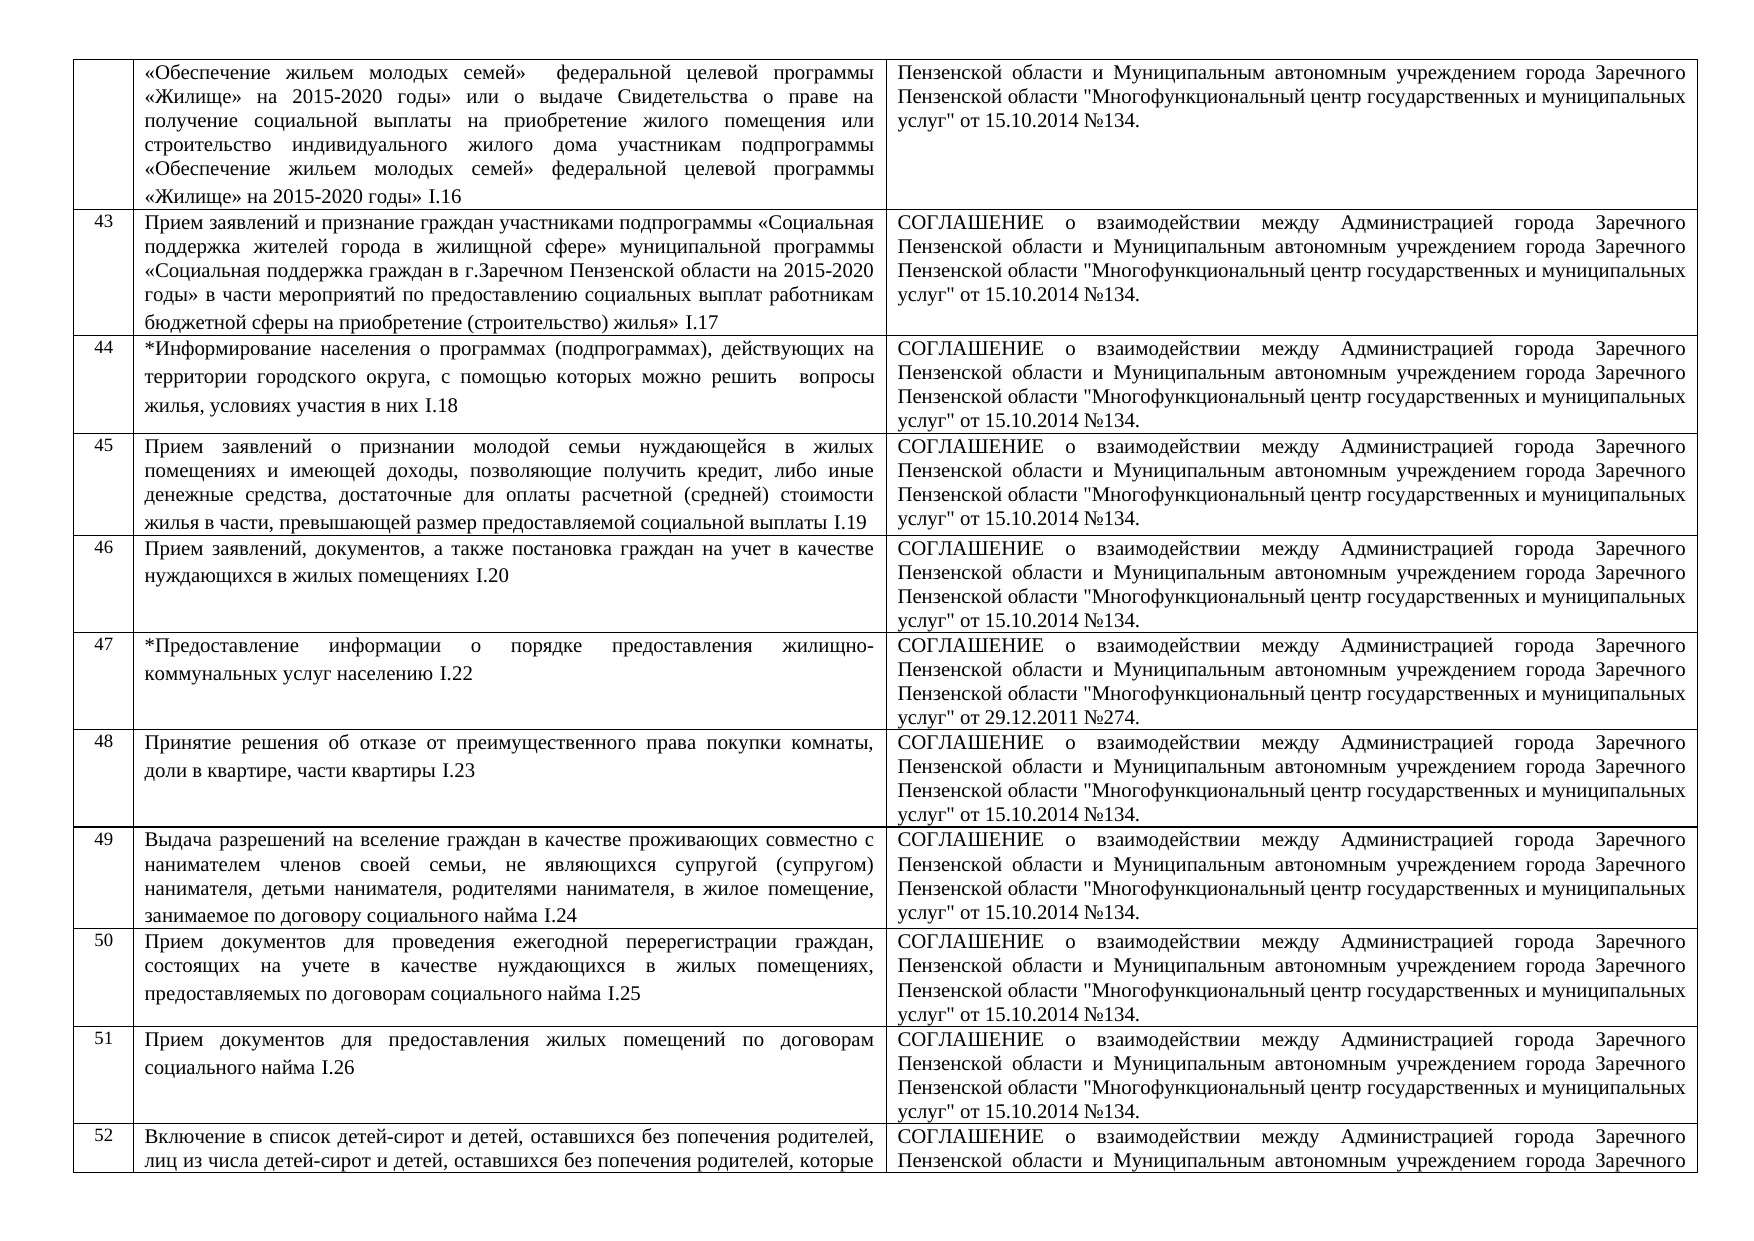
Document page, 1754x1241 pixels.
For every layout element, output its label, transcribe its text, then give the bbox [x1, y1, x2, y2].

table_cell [887, 60, 1697, 209]
table_cell 50 [74, 929, 133, 1026]
table_cell Выдача разрешений на вселение граждан в качестве проживающих совместно с нанимателем членов своей семьи, не являющихся супругой (супругом) нанимателя, детьми нанимателя, родителями нанимателя, в жилое помещение, занимаемое по договору социального найма I.24 [134, 828, 886, 928]
table_cell 46 [74, 536, 133, 632]
table_cell Прием заявлений, документов, а также постановка граждан на учет в качестве нуждающихся в жилых помещениях I.20 [134, 536, 886, 632]
table_cell 43 [74, 210, 133, 335]
table_cell Прием документов для предоставления жилых помещений по договорам социального найма I.26 [134, 1027, 886, 1123]
table_cell 42 [74, 60, 133, 209]
table_cell *Информирование населения о программах (подпрограммах), действующих на территории городского округа, с помощью которых можно решить вопросы жилья, условиях участия в них I.18 [134, 336, 886, 432]
table_cell Прием документов для проведения ежегодной перерегистрации граждан, состоящих на учете в качестве нуждающихся в жилых помещениях, предоставляемых по договорам социального найма I.25 [134, 929, 886, 1026]
table_cell Прием заявлений и признание граждан участниками подпрограммы «Социальная поддержка жителей города в жилищной сфере» муниципальной программы «Социальная поддержка граждан в г.Заречном Пензенской области на 2015-2020 годы» в части мероприятий по предоставлению социальных выплат работникам бюджетной сферы на приобретение (строительство) жилья» I.17 [134, 210, 886, 335]
table_cell *Предоставление информации о порядке предоставления жилищно-коммунальных услуг населению I.22 [134, 633, 886, 729]
table_cell 49 [74, 828, 133, 928]
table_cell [887, 1124, 1697, 1172]
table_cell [134, 60, 886, 209]
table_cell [134, 1124, 886, 1172]
table_cell СОГЛАШЕНИЕ о взаимодействии между Администрацией города Заречного Пензенской области и Муниципальным автономным учреждением города Заречного Пензенской области "Многофункциональный центр государственных и муниципальных услуг" от 29.12.2011 №274. [887, 633, 1697, 729]
table_cell Принятие решения об отказе от преимущественного права покупки комнаты, доли в квартире, части квартиры I.23 [134, 730, 886, 826]
table_cell 51 [74, 1027, 133, 1123]
table_cell 52 [74, 1124, 133, 1172]
table_cell 45 [74, 434, 133, 534]
table_cell Прием заявлений о признании молодой семьи нуждающейся в жилых помещениях и имеющей доходы, позволяющие получить кредит, либо иные денежные средства, достаточные для оплаты расчетной (средней) стоимости жилья в части, превышающей размер предоставляемой социальной выплаты I.19 [134, 434, 886, 534]
table_cell 47 [74, 633, 133, 729]
table_cell 44 [74, 336, 133, 432]
table_cell 48 [74, 730, 133, 826]
